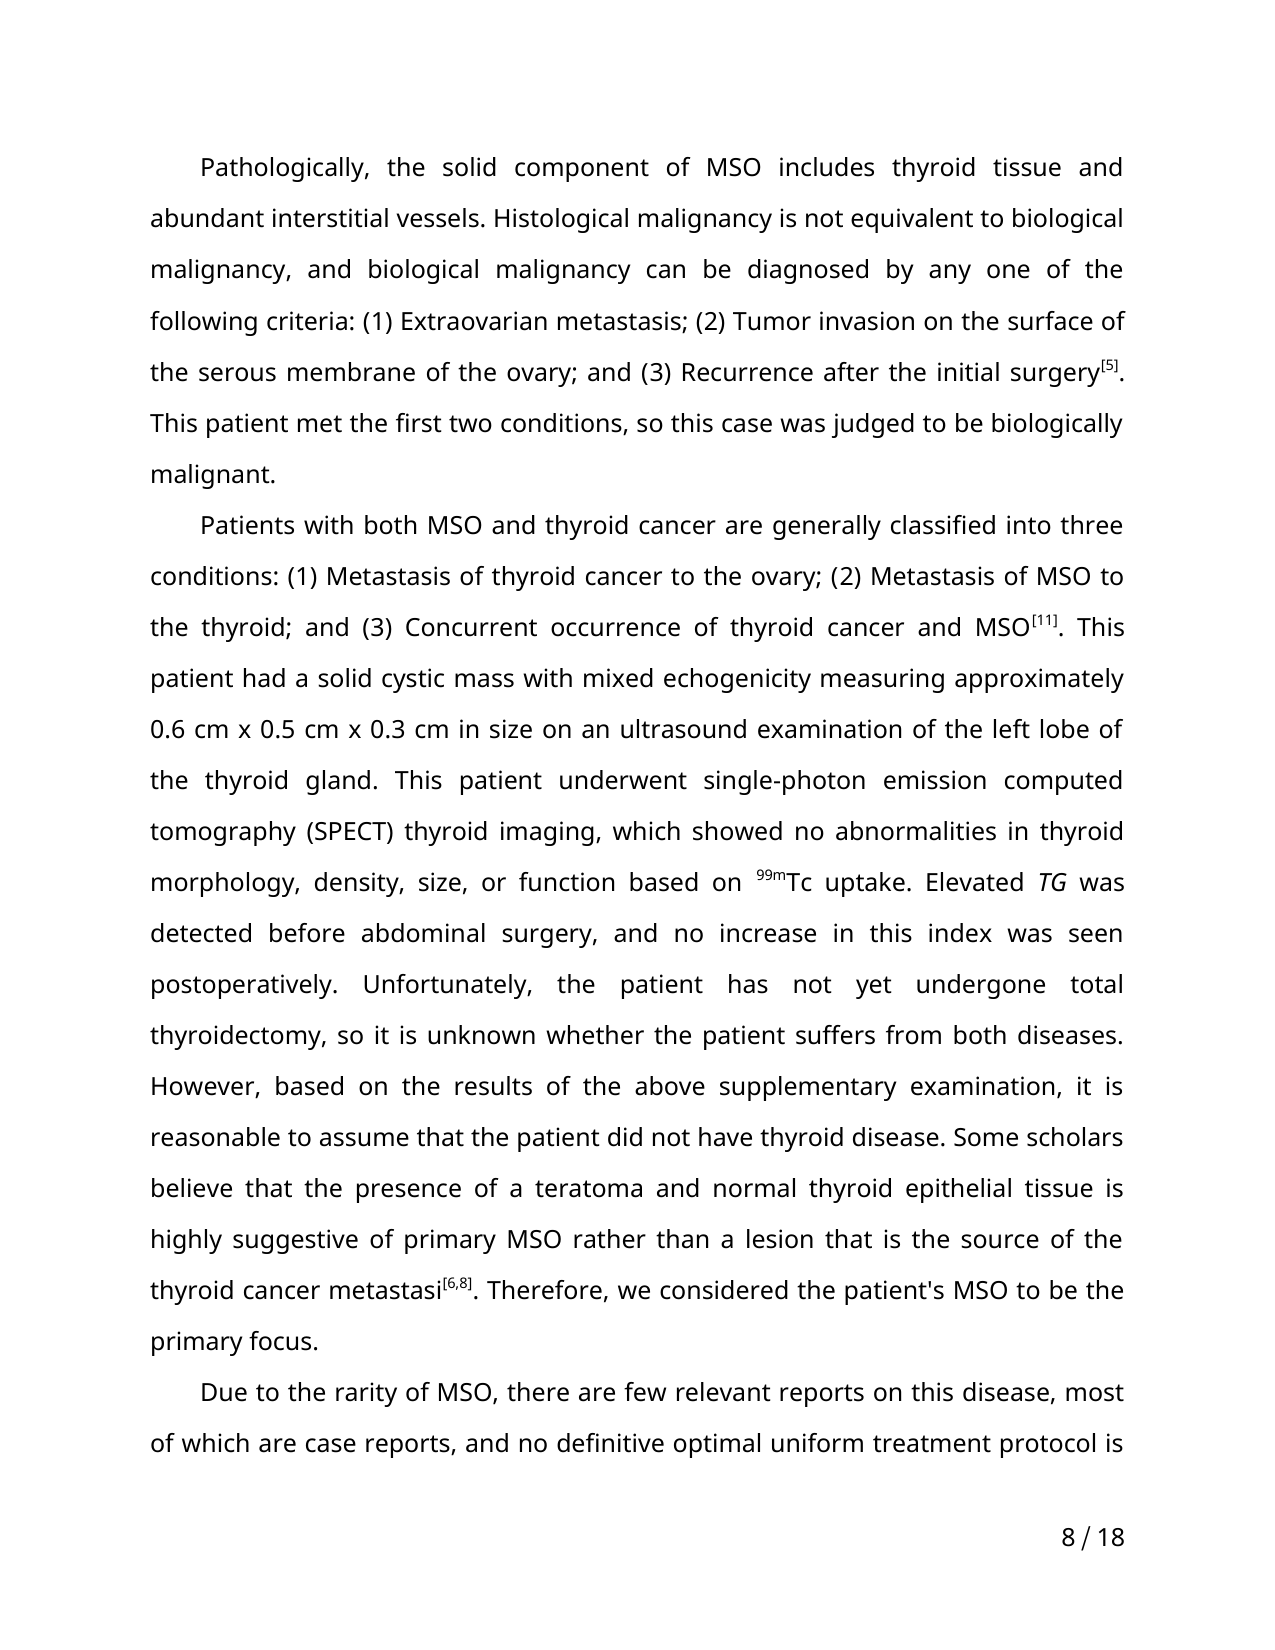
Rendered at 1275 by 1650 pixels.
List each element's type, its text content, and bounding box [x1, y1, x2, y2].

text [150, 1375, 1125, 1460]
text Patients with both MSO and thyroid cancer are generally classified into three conditions: (1) Metastasis of thyroid cancer to the ovary; (2) Metastasis of MSO to the thyroid; and (3) Concurrent occurrence of thyroid cancer and MSO[11]. This patient had a solid cystic mass with mixed echogenicity measuring approximately 0.6 cm x 0.5 cm x 0.3 cm in size on an ultrasound examination of the left lobe of the thyroid gland. This patient underwent single-photon emission computed tomography (SPECT) thyroid imaging, which showed no abnormalities in thyroid morphology, density, size, or function based on 99mTc uptake. Elevated TG was detected before abdominal surgery, and no increase in this index was seen postoperatively. Unfortunately, the patient has not yet undergone total thyroidectomy, so it is unknown whether the patient suffers from both diseases. However, based on the results of the above supplementary examination, it is reasonable to assume that the patient did not have thyroid disease. Some scholars believe that the presence of a teratoma and normal thyroid epithelial tissue is highly suggestive of primary MSO rather than a lesion that is the source of the thyroid cancer metastasi[6,8]. Therefore, we considered the patient's MSO to be the primary focus. [150, 507, 1125, 1358]
text Pathologically, the solid component of MSO includes thyroid tissue and abundant interstitial vessels. Histological malignancy is not equivalent to biological malignancy, and biological malignancy can be diagnosed by any one of the following criteria: (1) Extraovarian metastasis; (2) Tumor invasion on the surface of the serous membrane of the ovary; and (3) Recurrence after the initial surgery[5]. This patient met the first two conditions, so this case was judged to be biologically malignant. [150, 150, 1125, 490]
